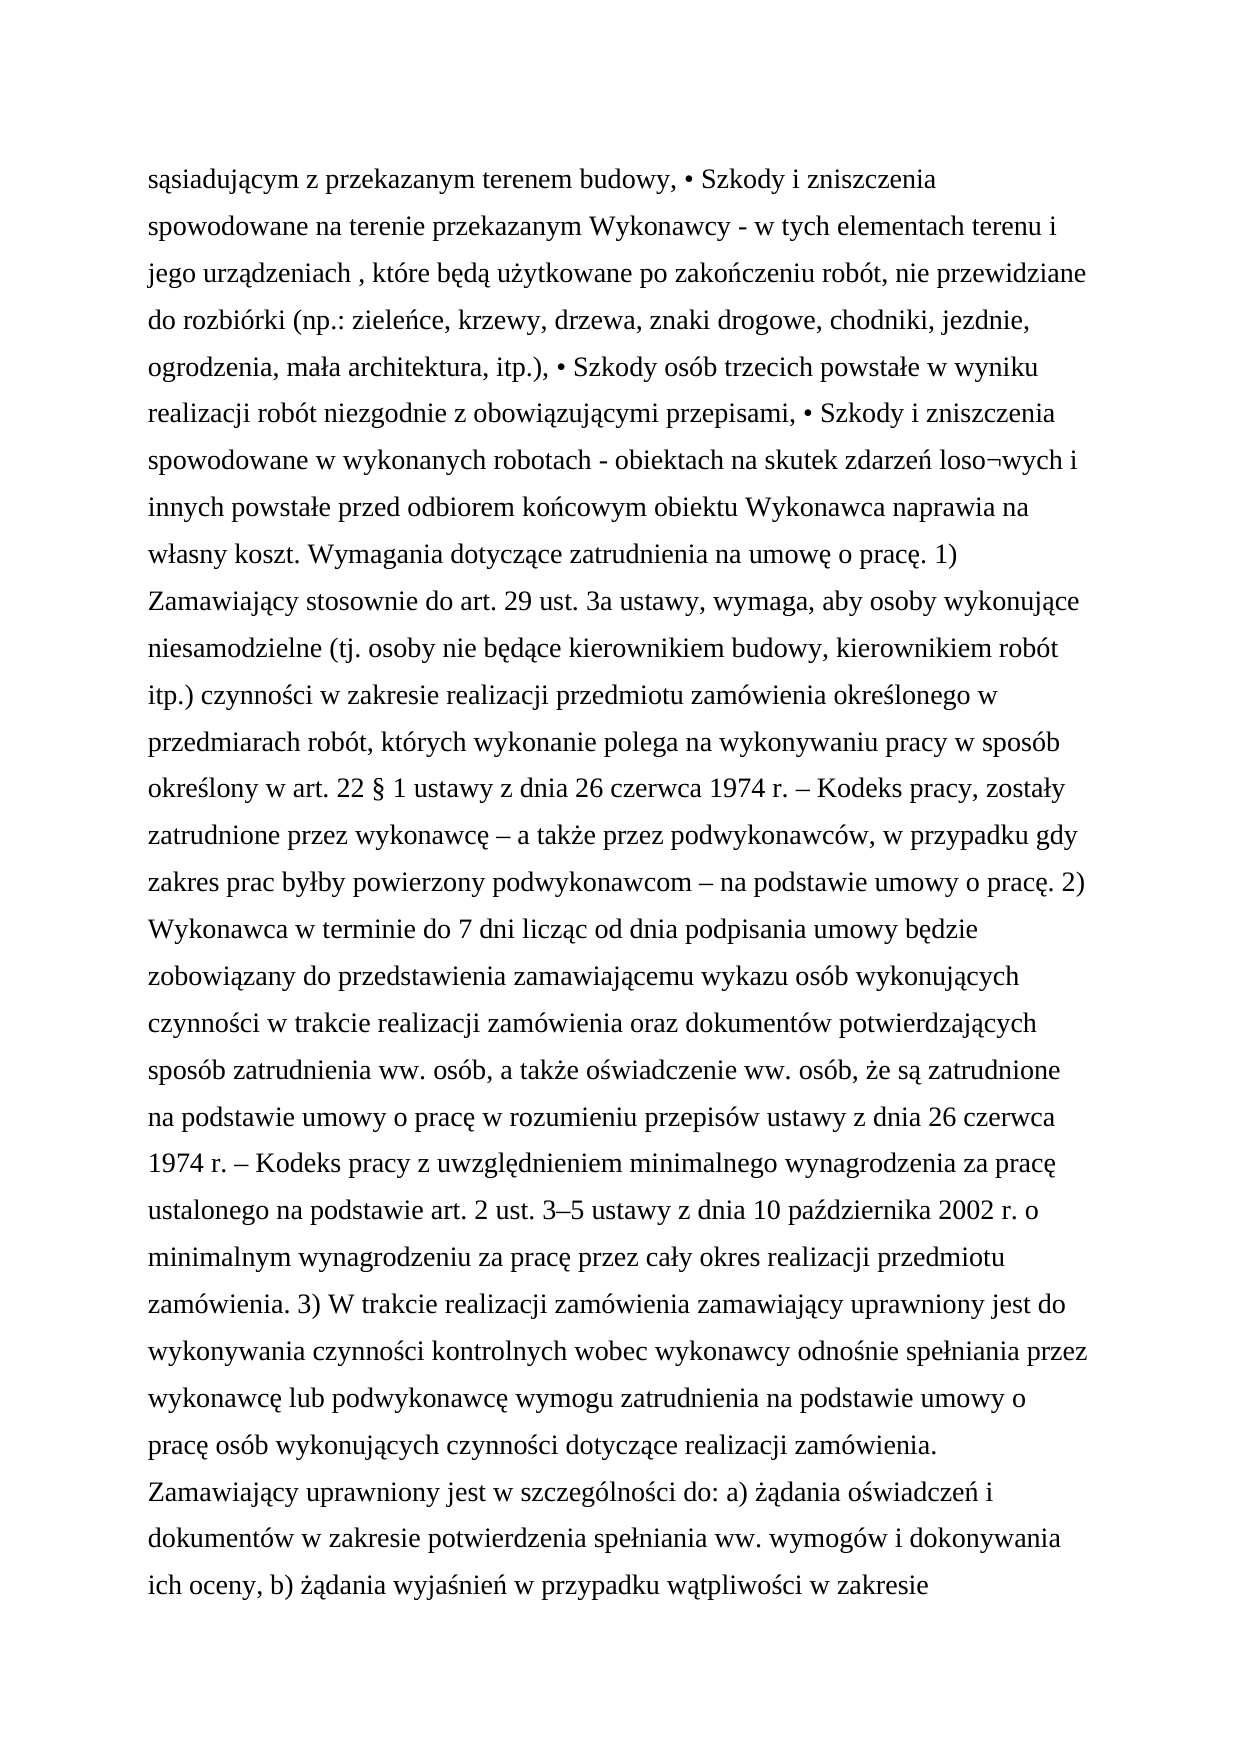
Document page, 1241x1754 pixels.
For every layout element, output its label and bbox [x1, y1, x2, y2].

text [148, 148, 1093, 1601]
